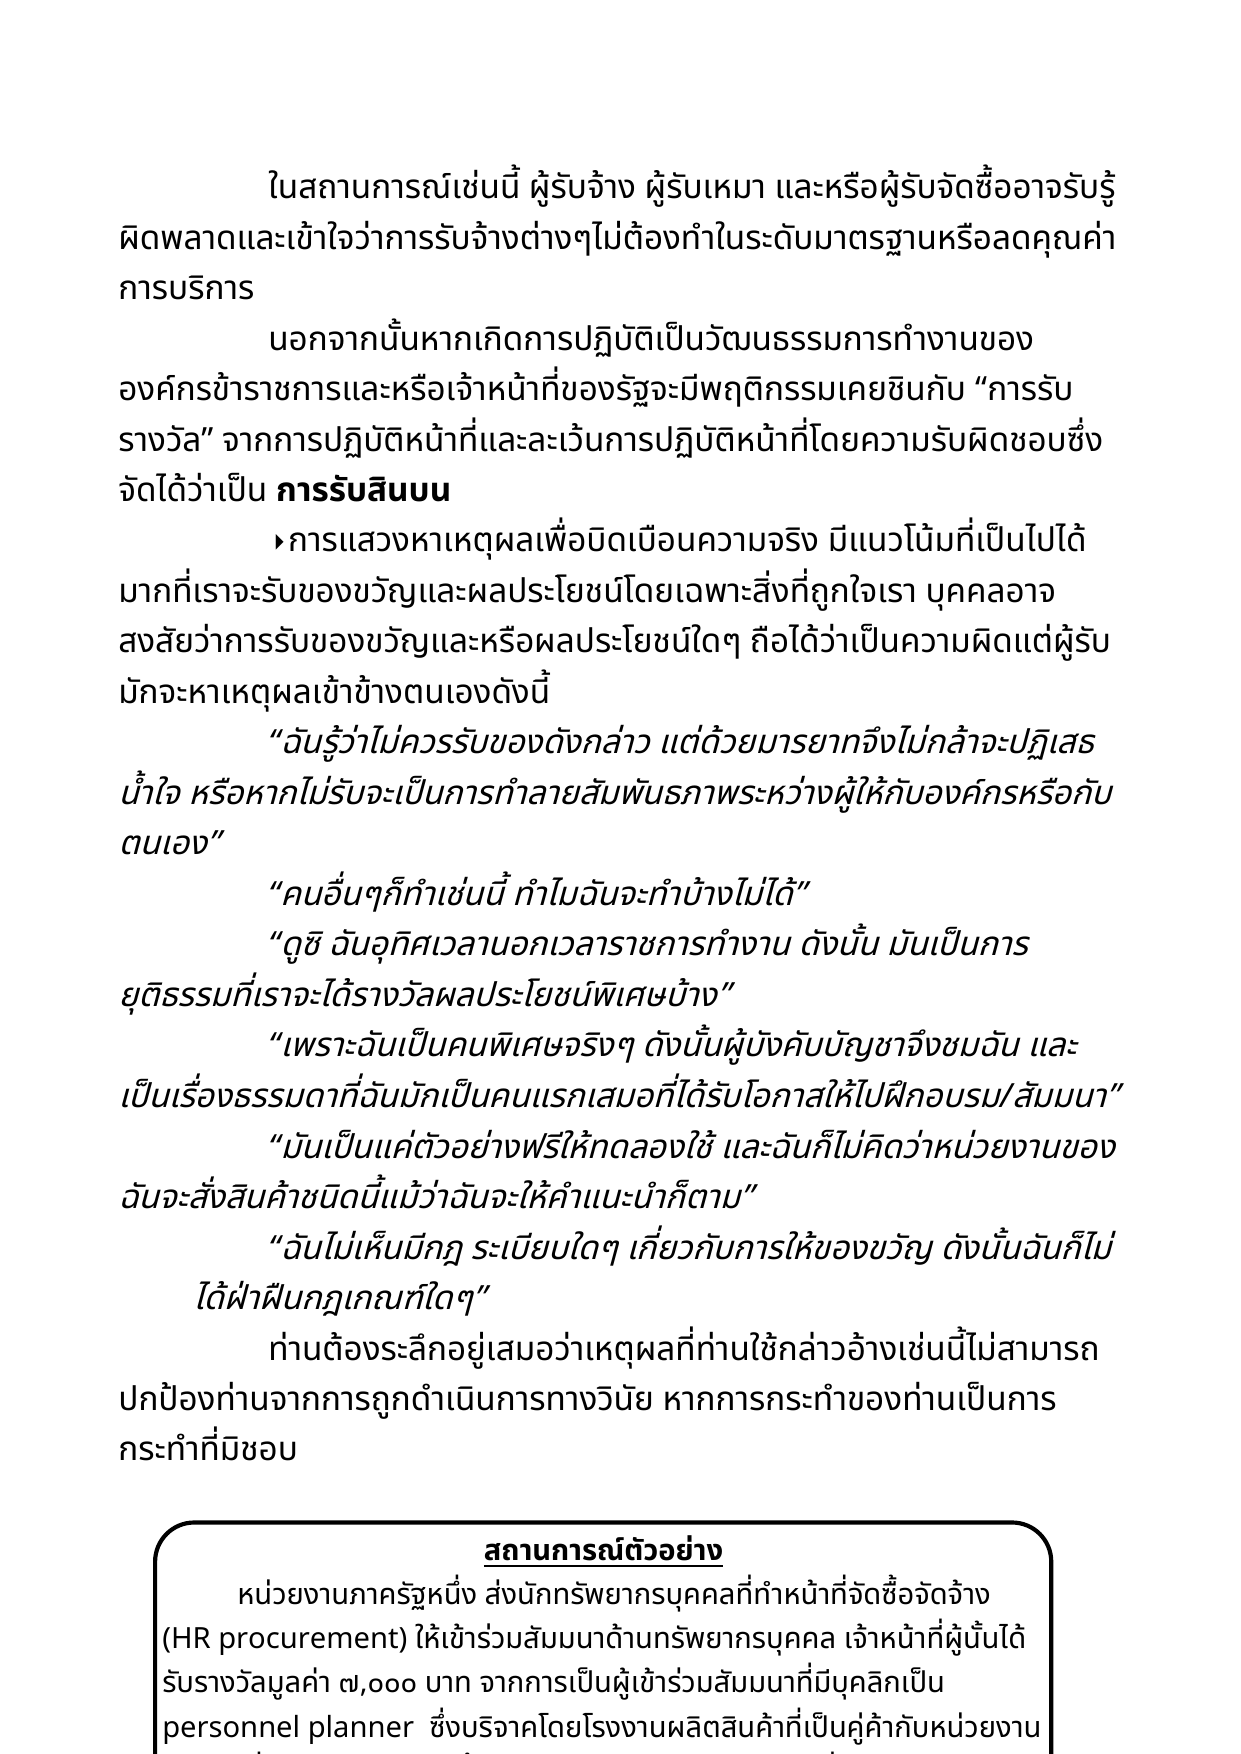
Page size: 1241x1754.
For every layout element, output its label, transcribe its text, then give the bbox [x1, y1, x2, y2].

text “มันเป็นแค่ตัวอย่างฟรีให้ทดลองใช้ และฉันก็ไม่คิดว่าหน่วยงานของฉันจะสั่งสินค้าชนิดนี้แม้ว่าฉันจะให้คำแนะนำก็ตาม” [118, 1122, 1122, 1223]
text “คนอื่นๆก็ทำเช่นนี้ ทำไมฉันจะทำบ้างไม่ได้” [193, 869, 1122, 920]
text “เพราะฉันเป็นคนพิเศษจริงๆ ดังนั้นผู้บังคับบัญชาจึงชมฉัน และเป็นเรื่องธรรมดาที่ฉันมักเป็นคนแรกเสมอที่ได้รับโอกาสให้ไปฝึกอบรม/สัมมนา” [118, 1021, 1122, 1122]
text “ฉันไม่เห็นมีกฎ ระเบียบใดๆ เกี่ยวกับการให้ของขวัญ ดังนั้นฉันก็ไม่ได้ฝ่าฝืนกฎเกณฑ์ใดๆ” [193, 1223, 1122, 1324]
text “ฉันรู้ว่าไม่ควรรับของดังกล่าว แต่ด้วยมารยาทจึงไม่กล้าจะปฏิเสธน้ำใจ หรือหากไม่รับจะเป็นการทำลายสัมพันธภาพระหว่างผู้ให้กับองค์กรหรือกับตนเอง” [118, 718, 1122, 869]
text นอกจากนั้นหากเกิดการปฏิบัติเป็นวัฒนธรรมการทำงานขององค์กรข้าราชการและหรือเจ้าหน้าที่ของรัฐจะมีพฤติกรรมเคยชินกับ “การรับรางวัล” จากการปฏิบัติหน้าที่และละเว้นการปฏิบัติหน้าที่โดยความรับผิดชอบซึ่งจัดได้ว่าเป็น การรับสินบน [118, 315, 1122, 516]
text ในสถานการณ์เช่นนี้ ผู้รับจ้าง ผู้รับเหมา และหรือผู้รับจัดซื้ออาจรับรู้ผิดพลาดและเข้าใจว่าการรับจ้างต่างๆไม่ต้องทำในระดับมาตรฐานหรือลดคุณค่าการบริการ [118, 163, 1122, 315]
text ท่านต้องระลึกอยู่เสมอว่าเหตุผลที่ท่านใช้กล่าวอ้างเช่นนี้ไม่สามารถปกป้องท่านจากการถูกดำเนินการทางวินัย หากการกระทำของท่านเป็นการกระทำที่มิชอบ [118, 1324, 1122, 1476]
text การแสวงหาเหตุผลเพื่อบิดเบือนความจริง มีแนวโน้มที่เป็นไปได้มากที่เราจะรับของขวัญและผลประโยชน์โดยเฉพาะสิ่งที่ถูกใจเรา บุคคลอาจสงสัยว่าการรับของขวัญและหรือผลประโยชน์ใดๆ ถือได้ว่าเป็นความผิดแต่ผู้รับมักจะหาเหตุผลเข้าข้างตนเองดังนี้ [118, 516, 1122, 718]
text “ดูซิ ฉันอุทิศเวลานอกเวลาราชการทำงาน ดังนั้น มันเป็นการยุติธรรมที่เราจะได้รางวัลผลประโยชน์พิเศษบ้าง” [118, 920, 1122, 1021]
